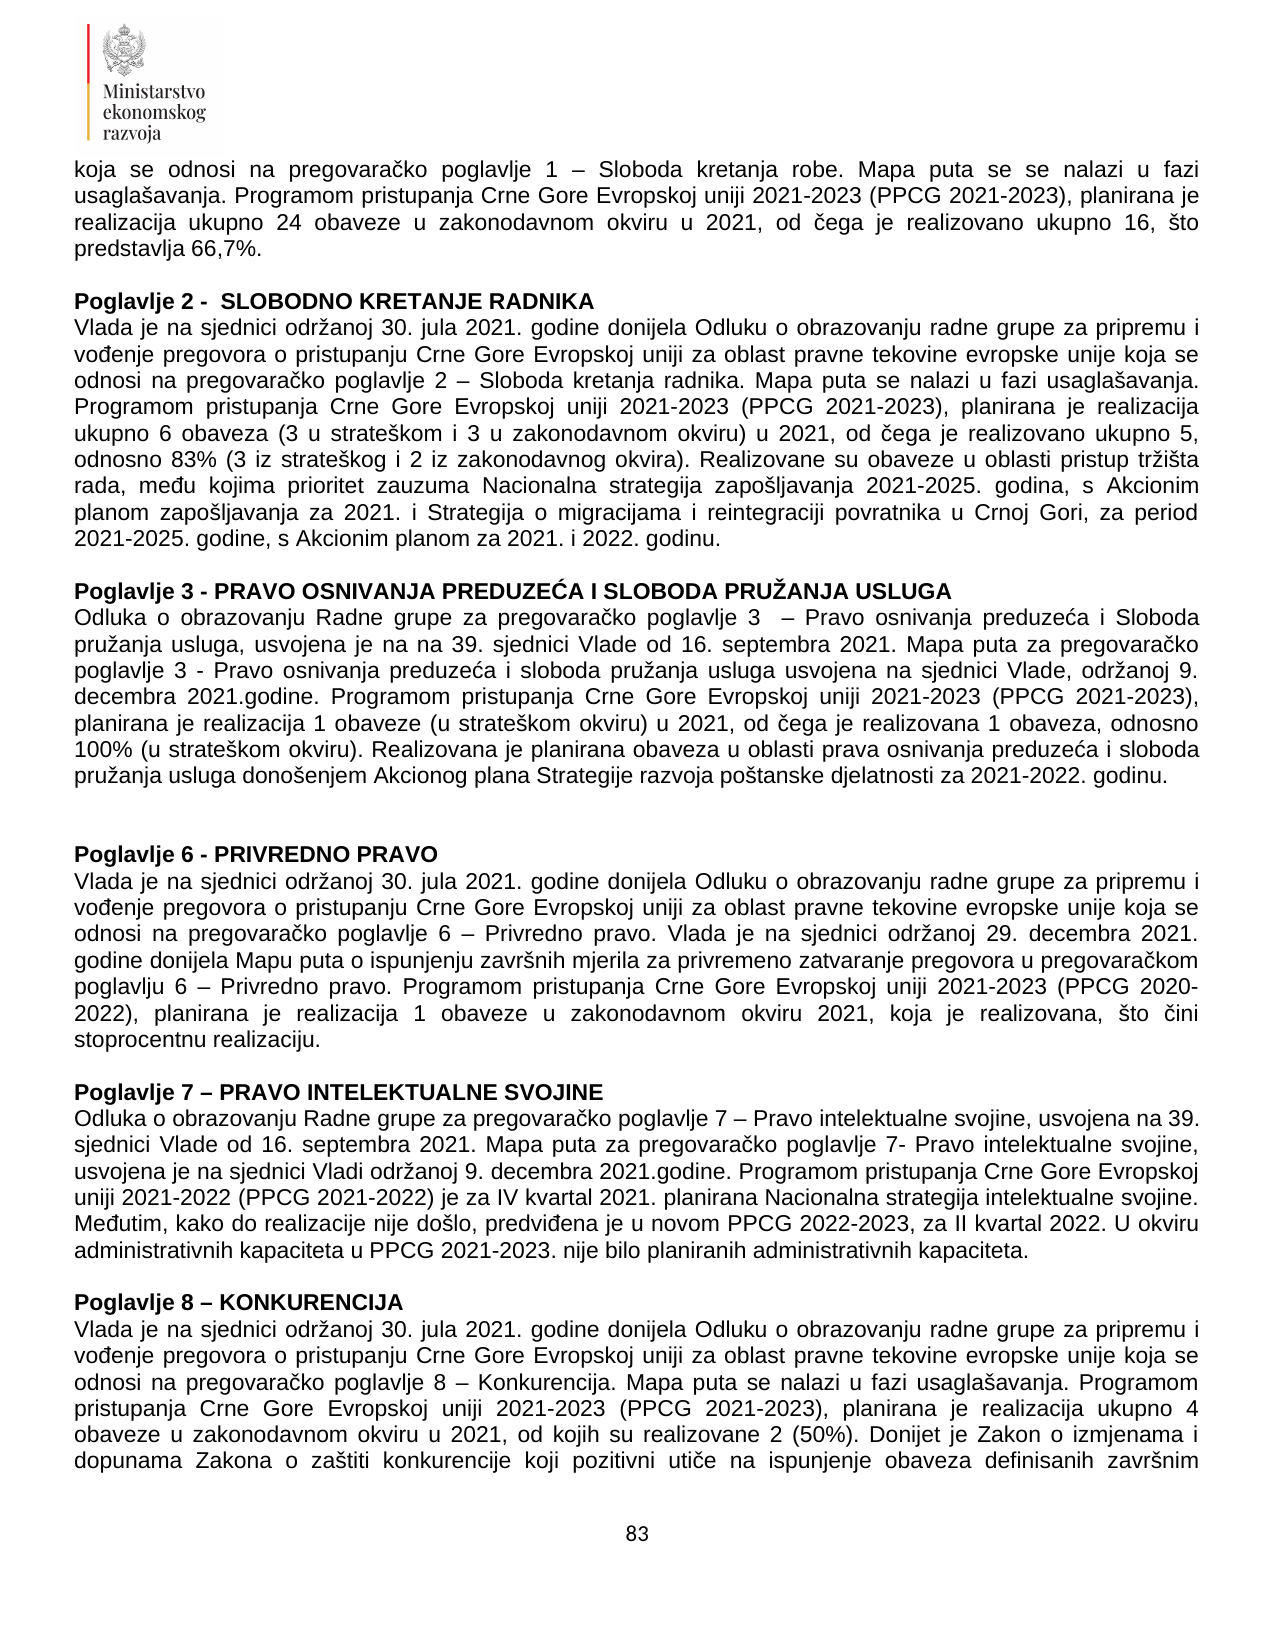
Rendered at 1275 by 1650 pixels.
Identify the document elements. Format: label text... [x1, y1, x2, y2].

text Odluka o obrazovanju Radne grupe za pregovaračko poglavlje 7 – Pravo intelektualne svojine, usvojena na 39. sjednici Vlade od 16. septembra 2021. Mapa puta za pregovaračko poglavlje 7- Pravo intelektualne svojine, usvojena je na sjednici Vladi održanoj 9. decembra 2021.godine. Programom pristupanja Crne Gore Evropskoj uniji 2021-2022 (PPCG 2021-2022) je za IV kvartal 2021. planirana Nacionalna strategija intelektualne svojine. Međutim, kako do realizacije nije došlo, predviđena je u novom PPCG 2022-2023, za II kvartal 2022. U okviru administrativnih kapaciteta u PPCG 2021-2023. nije bilo planiranih administrativnih kapaciteta. [74, 1105, 1200, 1263]
text Poglavlje 3 - PRAVO OSNIVANJA PREDUZEĆA I SLOBODA PRUŽANJA USLUGA [74, 578, 1200, 604]
text Poglavlje 8 – KONKURENCIJA [74, 1289, 1200, 1316]
picture [73, 14, 224, 157]
text Poglavlje 2 - SLOBODNO KRETANJE RADNIKA [74, 288, 1200, 314]
text Vlada je na sjednici održanoj 30. jula 2021. godine donijela Odluku o obrazovanju radne grupe za pripremu i vođenje pregovora o pristupanju Crne Gore Evropskoj uniji za oblast pravne tekovine evropske unije koja se odnosi na pregovaračko poglavlje 6 – Privredno pravo. Vlada je na sjednici održanoj 29. decembra 2021. godine donijela Mapu puta o ispunjenju završnih mjerila za privremeno zatvaranje pregovora u pregovaračkom poglavlju 6 – Privredno pravo. Programom pristupanja Crne Gore Evropskoj uniji 2021-2023 (PPCG 2020-2022), planirana je realizacija 1 obaveze u zakonodavnom okviru 2021, koja je realizovana, što čini stoprocentnu realizaciju. [74, 868, 1200, 1052]
text Poglavlje 6 - PRIVREDNO PRAVO [74, 841, 1200, 868]
text Poglavlje 7 – PRAVO INTELEKTUALNE SVOJINE [74, 1078, 1200, 1105]
text Odluka o obrazovanju Radne grupe za pregovaračko poglavlje 3 – Pravo osnivanja preduzeća i Sloboda pružanja usluga, usvojena je na na 39. sjednici Vlade od 16. septembra 2021. Mapa puta za pregovaračko poglavlje 3 - Pravo osnivanja preduzeća i sloboda pružanja usluga usvojena na sjednici Vlade, održanoj 9. decembra 2021.godine. Programom pristupanja Crne Gore Evropskoj uniji 2021-2023 (PPCG 2021-2023), planirana je realizacija 1 obaveze (u strateškom okviru) u 2021, od čega je realizovana 1 obaveza, odnosno 100% (u strateškom okviru). Realizovana je planirana obaveza u oblasti prava osnivanja preduzeća i sloboda pružanja usluga donošenjem Akcionog plana Strategije razvoja poštanske djelatnosti za 2021-2022. godinu. [74, 604, 1200, 789]
text Vlada je na sjednici održanoj 30. jula 2021. godine donijela Odluku o obrazovanju radne grupe za pripremu i vođenje pregovora o pristupanju Crne Gore Evropskoj uniji za oblast pravne tekovine evropske unije koja se odnosi na pregovaračko poglavlje 2 – Sloboda kretanja radnika. Mapa puta se nalazi u fazi usaglašavanja. Programom pristupanja Crne Gore Evropskoj uniji 2021-2023 (PPCG 2021-2023), planirana je realizacija ukupno 6 obaveza (3 u strateškom i 3 u zakonodavnom okviru) u 2021, od čega je realizovano ukupno 5, odnosno 83% (3 iz strateškog i 2 iz zakonodavnog okvira). Realizovane su obaveze u oblasti pristup tržišta rada, među kojima prioritet zauzuma Nacionalna strategija zapošljavanja 2021-2025. godina, s Akcionim planom zapošljavanja za 2021. i Strategija o migracijama i reintegraciji povratnika u Crnoj Gori, za period 2021-2025. godine, s Akcionim planom za 2021. i 2022. godinu. [74, 314, 1200, 551]
